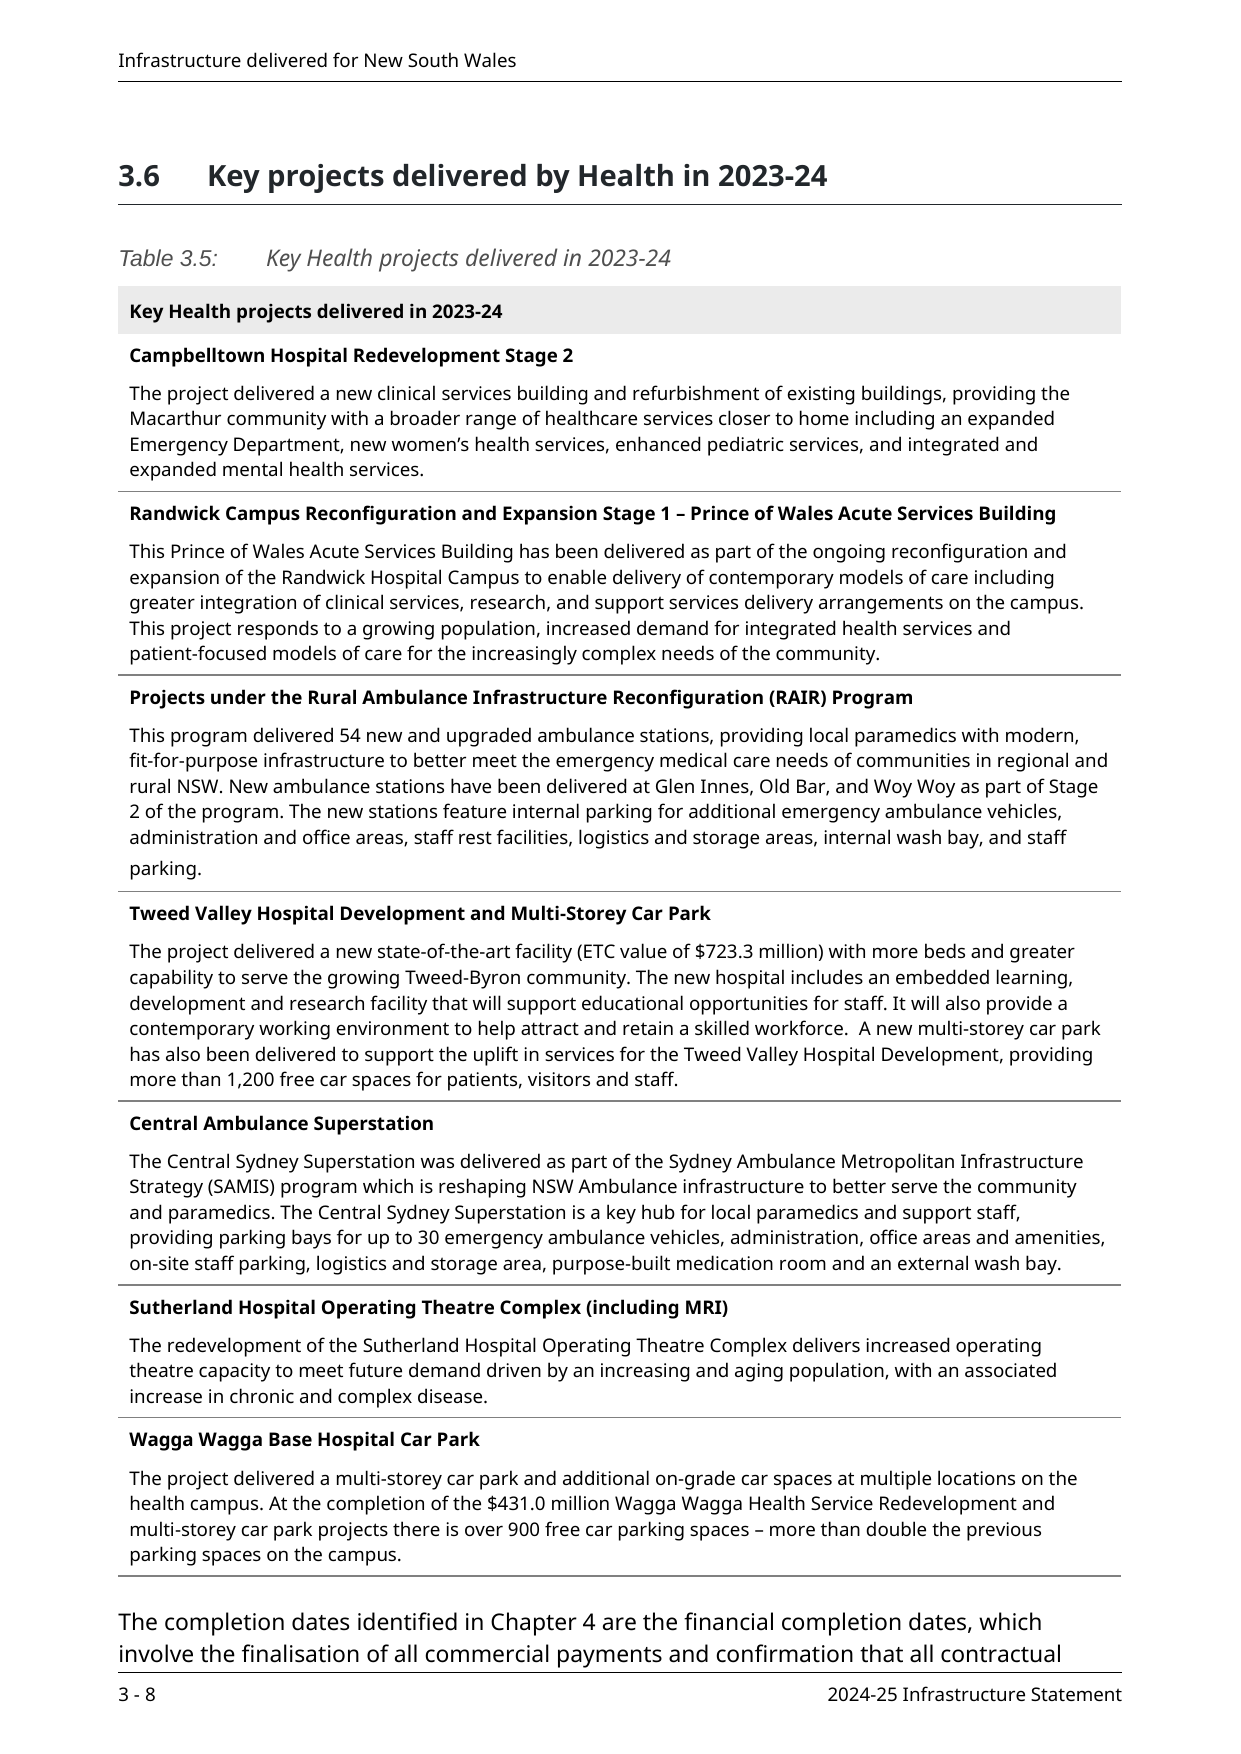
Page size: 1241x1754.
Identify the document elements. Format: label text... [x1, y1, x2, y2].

table_cell Central Ambulance Superstation The Central Sydney Superstation was delivered as part of the Sydney Ambulance Metropolitan Infrastructure Strategy (SAMIS) program which is reshaping NSW Ambulance infrastructure to better serve the community and paramedics. The Central Sydney Superstation is a key hub for local paramedics and support staff, providing parking bays for up to 30 emergency ambulance vehicles, administration, office areas and amenities, on-site staff parking, logistics and storage area, purpose-built medication room and an external wash bay. [118, 1102, 1121, 1284]
table_cell Projects under the Rural Ambulance Infrastructure Reconfiguration (RAIR) Program This program delivered 54 new and upgraded ambulance stations, providing local paramedics with modern, fit-for-purpose infrastructure to better meet the emergency medical care needs of communities in regional and rural NSW. New ambulance stations have been delivered at Glen Innes, Old Bar, and Woy Woy as part of Stage 2 of the program. The new stations feature internal parking for additional emergency ambulance vehicles, administration and office areas, staff rest facilities, logistics and storage areas, internal wash bay, and staff parking. [118, 676, 1121, 891]
table_cell Randwick Campus Reconfiguration and Expansion Stage 1 – Prince of Wales Acute Services Building This Prince of Wales Acute Services Building has been delivered as part of the ongoing reconfiguration and expansion of the Randwick Hospital Campus to enable delivery of contemporary models of care including greater integration of clinical services, research, and support services delivery arrangements on the campus. This project responds to a growing population, increased demand for integrated health services and patient-focused models of care for the increasingly complex needs of the community. [118, 492, 1121, 674]
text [118, 1606, 1122, 1669]
table_cell Campbelltown Hospital Redevelopment Stage 2 The project delivered a new clinical services building and refurbishment of existing buildings, providing the Macarthur community with a broader range of healthcare services closer to home including an expanded Emergency Department, new women’s health services, enhanced pediatric services, and integrated and expanded mental health services. [118, 334, 1121, 491]
table_cell Wagga Wagga Base Hospital Car Park The project delivered a multi-storey car park and additional on-grade car spaces at multiple locations on the health campus. At the completion of the $431.0 million Wagga Wagga Health Service Redevelopment and multi-storey car park projects there is over 900 free car parking spaces – more than double the previous parking spaces on the campus. [118, 1418, 1121, 1575]
text Key Health projects delivered in 2023-24 [118, 242, 1122, 273]
table_cell Tweed Valley Hospital Development and Multi-Storey Car Park The project delivered a new state-of-the-art facility (ETC value of $723.3 million) with more beds and greater capability to serve the growing Tweed-Byron community. The new hospital includes an embedded learning, development and research facility that will support educational opportunities for staff. It will also provide a contemporary working environment to help attract and retain a skilled workforce. A new multi-storey car park has also been delivered to support the uplift in services for the Tweed Valley Hospital Development, providing more than 1,200 free car spaces for patients, visitors and staff. [118, 892, 1121, 1100]
table_cell Sutherland Hospital Operating Theatre Complex (including MRI) The redevelopment of the Sutherland Hospital Operating Theatre Complex delivers increased operating theatre capacity to meet future demand driven by an increasing and aging population, with an associated increase in chronic and complex disease. [118, 1286, 1121, 1417]
subtitle Key projects delivered by Health in 2023-24 [118, 156, 1122, 204]
table_header Key Health projects delivered in 2023-24 [118, 286, 1121, 334]
